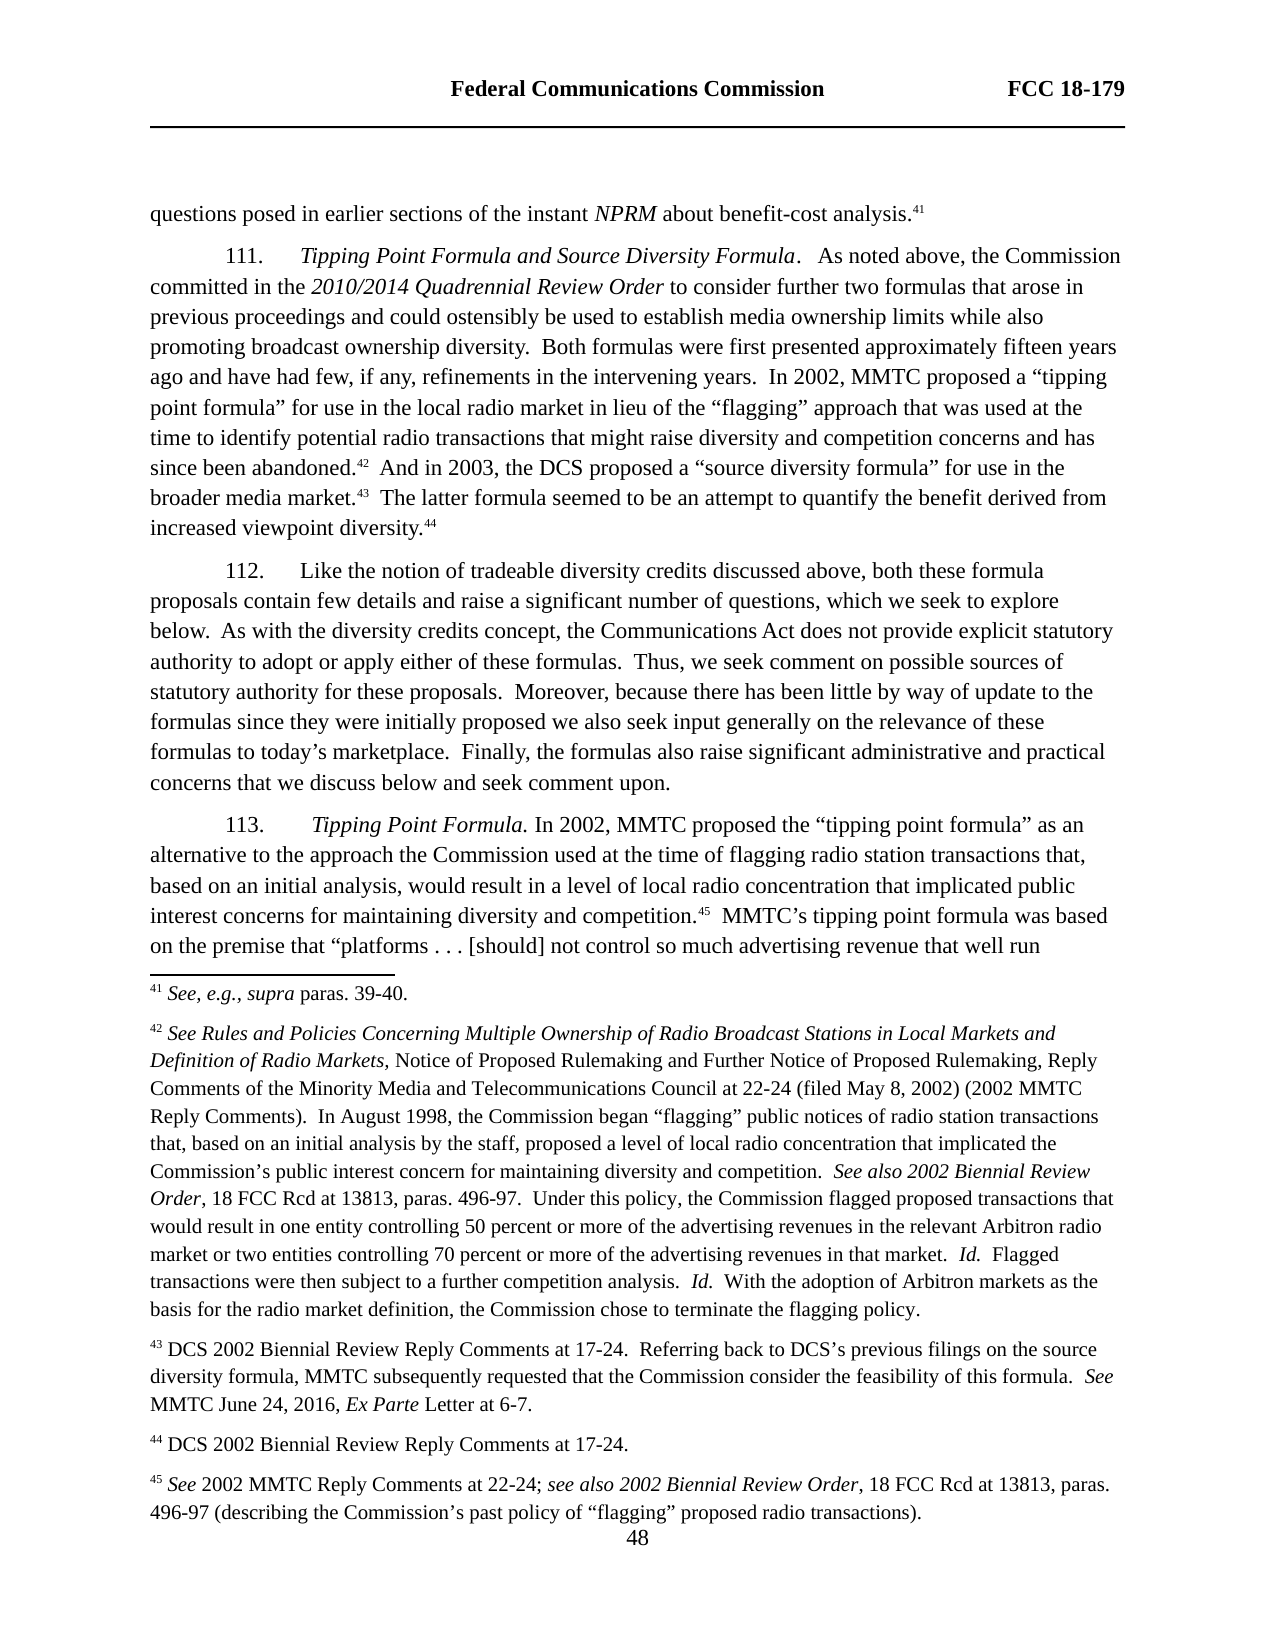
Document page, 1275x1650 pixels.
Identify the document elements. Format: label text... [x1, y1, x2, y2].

text Tipping Point Formula and Source Diversity Formula. As noted above, the Commission committed in the 2010/2014 Quadrennial Review Order to consider further two formulas that arose in previous proceedings and could ostensibly be used to establish media ownership limits while also promoting broadcast ownership diversity. Both formulas were first presented approximately fifteen years ago and have had few, if any, refinements in the intervening years. In 2002, MMTC proposed a “tipping point formula” for use in the local radio market in lieu of the “flagging” approach that was used at the time to identify potential radio transactions that might raise diversity and competition concerns and has since been abandoned. And in 2003, the DCS proposed a “source diversity formula” for use in the broader media market. The latter formula seemed to be an attempt to quantify the benefit derived from increased viewpoint diversity. [150, 242, 1125, 541]
text Like the notion of tradeable diversity credits discussed above, both these formula proposals contain few details and raise a significant number of questions, which we seek to explore below. As with the diversity credits concept, the Communications Act does not provide explicit statutory authority to adopt or apply either of these formulas. Thus, we seek comment on possible sources of statutory authority for these proposals. Moreover, because there has been little by way of update to the formulas since they were initially proposed we also seek input generally on the relevance of these formulas to today’s marketplace. Finally, the formulas also raise significant administrative and practical concerns that we discuss below and seek comment upon. [150, 557, 1125, 795]
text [150, 200, 1125, 226]
text Tipping Point Formula. In 2002, MMTC proposed the “tipping point formula” as an alternative to the approach the Commission used at the time of flagging radio station transactions that, based on an initial analysis, would result in a level of local radio concentration that implicated public interest concerns for maintaining diversity and competition. MMTC’s tipping point formula was based on the premise that “platforms . . . [should] not control so much advertising revenue that well run independents cannot survive or offer meaningful local service.” MMTC states that its formula will show when “a market ‘tips’ in this manner.” MMTC, however, did not define many of the terms contained in its proposal, such as “independents,” “well run independents,” or “meaningful local service.” The asserted goal of the formula is to assess how much “revenue” an “independent” would need (on average) to survive in a given market, with this number then being multiplied by the number of “independents” in that market. Given that the “flagging” approach in use at the time relied on advertising revenues, the term “revenue” in the proposed tipping point formula would appear to also refer to advertising revenue. By submitting its proposal, MMTC essentially suggested that the Commission should bar any transaction that would result in reducing the amount of revenue available to support independent operators in a market to a level below what could sustain those operators. Stated differently, a broadcaster would not be permitted to acquire competing stations in a market if as a result the broadcaster would hold combined revenue so large as to leave insufficient revenue for the independents in the market. In its filing, MMTC provided the following variables as inputs for its formula, as well as the formula as shown below: [150, 811, 1125, 958]
